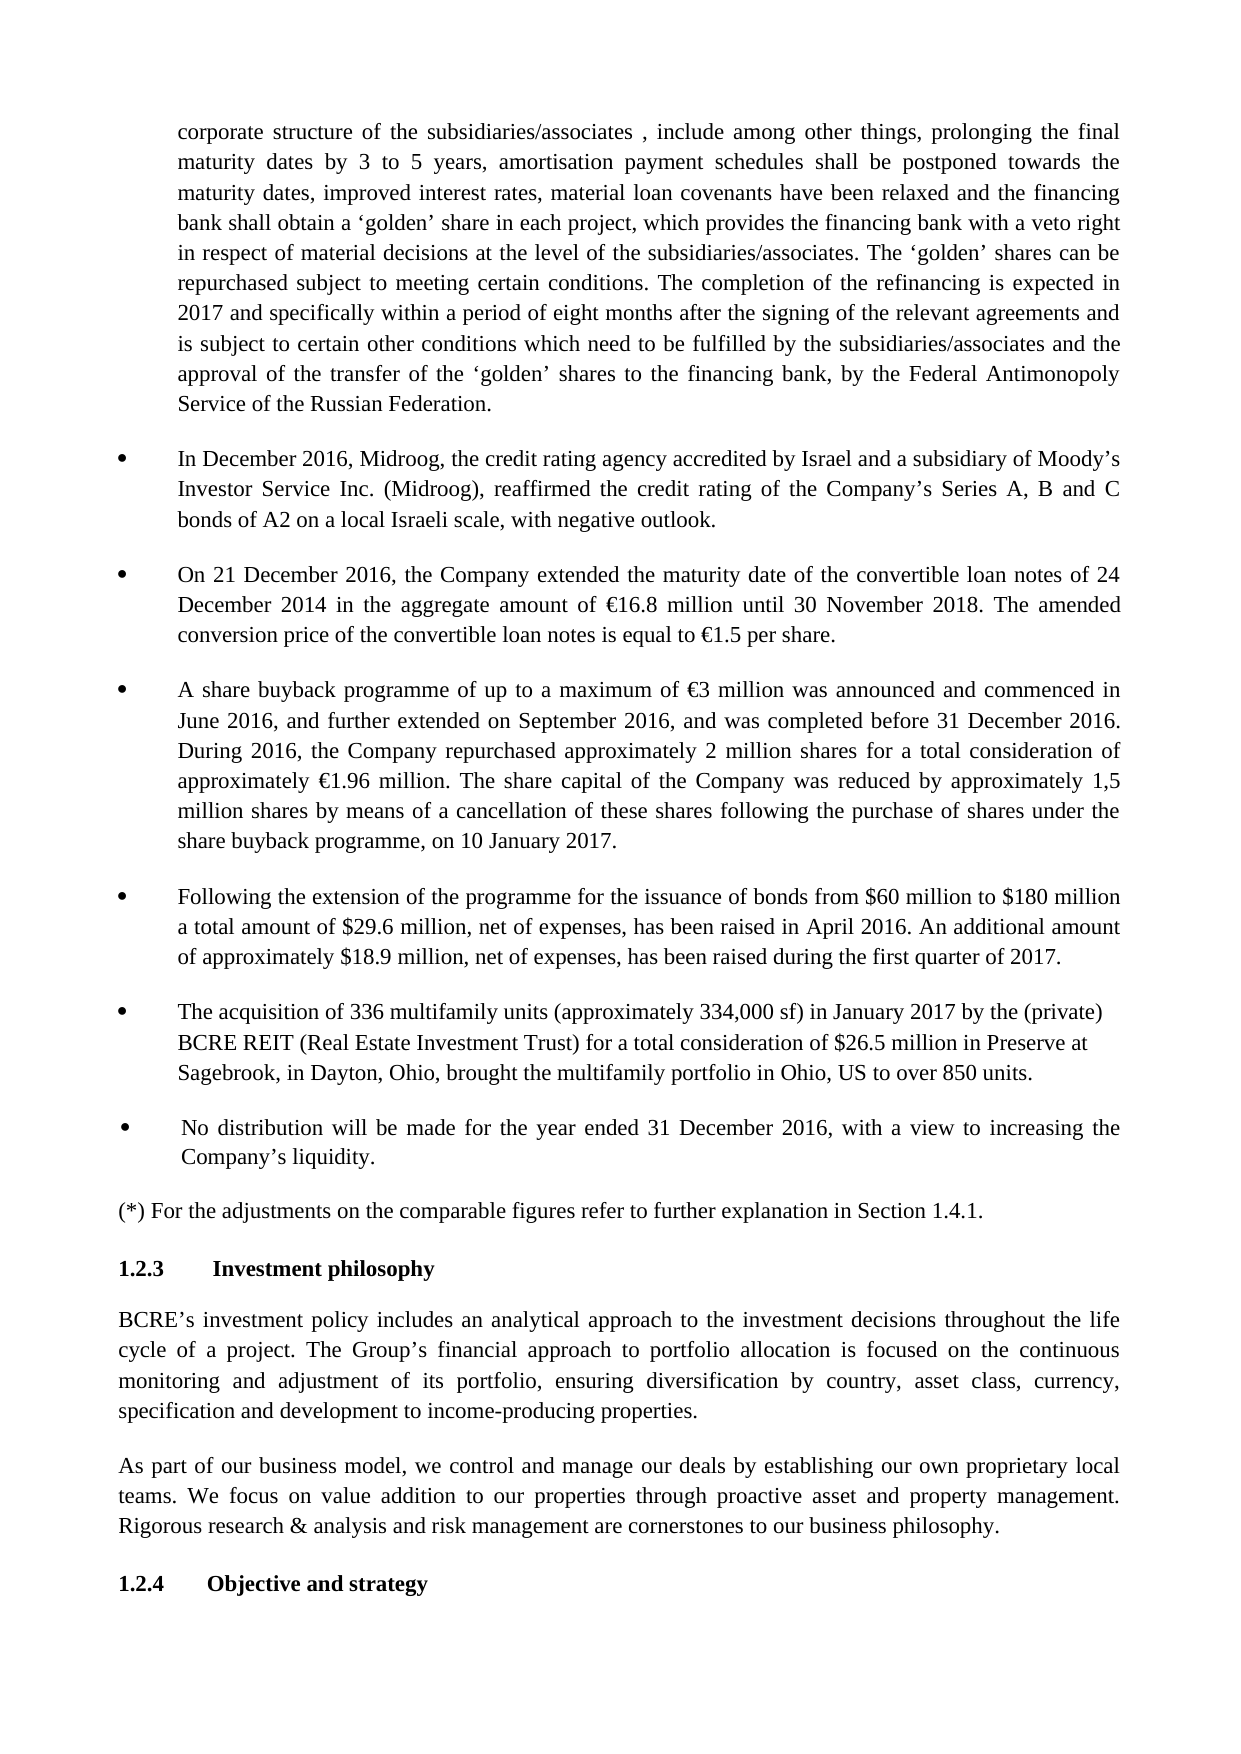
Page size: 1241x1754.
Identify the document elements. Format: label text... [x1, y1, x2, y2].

subtitle Investment philosophy [118, 1252, 1122, 1281]
list Following the extension of the programme for the issuance of bonds from $60 million to $180 million a total amount of $29.6 million, net of expenses, has been raised in April 2016. An additional amount of approximately $18.9 million, net of expenses, has been raised during the first quarter of 2017. [118, 883, 1122, 969]
list The acquisition of 336 multifamily units (approximately 334,000 sf) in January 2017 by the (private) BCRE REIT (Real Estate Investment Trust) for a total consideration of $26.5 million in Preserve at Sagebrook, in Dayton, Ohio, brought the multifamily portfolio in Ohio, US to over 850 units. [118, 998, 1122, 1085]
text As part of our business model, we control and manage our deals by establishing our own proprietary local teams. We focus on value addition to our properties through proactive asset and property management. Rigorous research & analysis and risk management are cornerstones to our business philosophy. [118, 1452, 1122, 1539]
subtitle Objective and strategy [118, 1568, 1122, 1597]
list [118, 118, 1122, 416]
list A share buyback programme of up to a maximum of €3 million was announced and commenced in June 2016, and further extended on September 2016, and was completed before 31 December 2016. During 2016, the Company repurchased approximately 2 million shares for a total consideration of approximately €1.96 million. The share capital of the Company was reduced by approximately 1,5 million shares by means of a cancellation of these shares following the purchase of shares under the share buyback programme, on 10 January 2017. [118, 676, 1122, 854]
list No distribution will be made for the year ended 31 December 2016, with a view to increasing the Company’s liquidity. [121, 1114, 1122, 1169]
text BCRE’s investment policy includes an analytical approach to the investment decisions throughout the life cycle of a project. The Group’s financial approach to portfolio allocation is focused on the continuous monitoring and adjustment of its portfolio, ensuring diversification by country, asset class, currency, specification and development to income-producing properties. [118, 1306, 1122, 1423]
list In December 2016, Midroog, the credit rating agency accredited by Israel and a subsidiary of Moody’s Investor Service Inc. (Midroog), reaffirmed the credit rating of the Company’s Series A, B and C bonds of A2 on a local Israeli scale, with negative outlook. [118, 445, 1122, 532]
text (*) For the adjustments on the comparable figures refer to further explanation in Section 1.4.1. [118, 1197, 1122, 1223]
list On 21 December 2016, the Company extended the maturity date of the convertible loan notes of 24 December 2014 in the aggregate amount of €16.8 million until 30 November 2018. The amended conversion price of the convertible loan notes is equal to €1.5 per share. [118, 561, 1122, 648]
